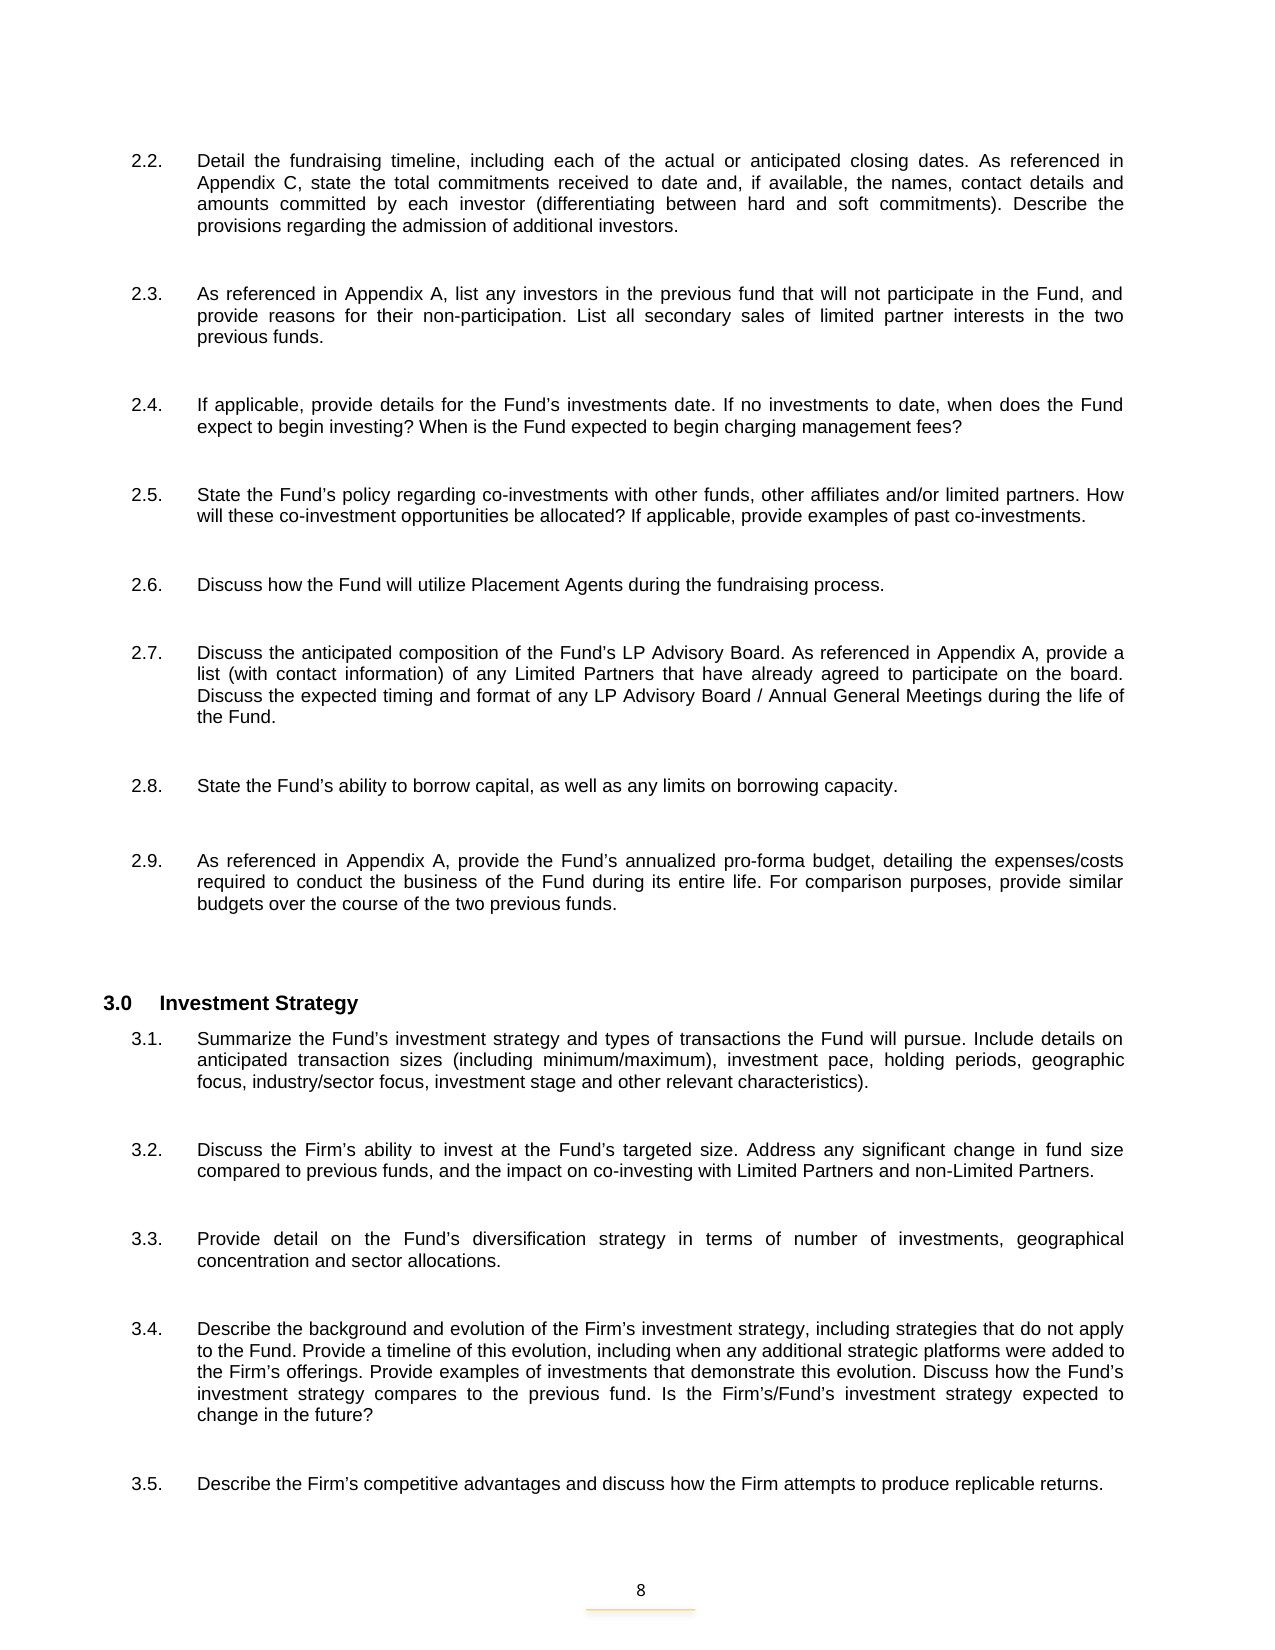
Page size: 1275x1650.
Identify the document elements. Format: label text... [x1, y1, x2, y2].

list Provide detail on the Fund’s diversification strategy in terms of number of investments, geographical concentration and sector allocations. [131, 1228, 1125, 1271]
list Discuss the anticipated composition of the Fund’s LP Advisory Board. As referenced in Appendix A, provide a list (with contact information) of any Limited Partners that have already agreed to participate on the board. Discuss the expected timing and format of any LP Advisory Board / Annual General Meetings during the life of the Fund. [131, 642, 1125, 728]
list As referenced in Appendix A, list any investors in the previous fund that will not participate in the Fund, and provide reasons for their non-participation. List all secondary sales of limited partner interests in the two previous funds. [131, 283, 1125, 347]
list If applicable, provide details for the Fund’s investments date. If no investments to date, when does the Fund expect to begin investing? When is the Fund expected to begin charging management fees? [131, 394, 1125, 437]
list Investment Strategy [103, 991, 1125, 1015]
list Describe the background and evolution of the Firm’s investment strategy, including strategies that do not apply to the Fund. Provide a timeline of this evolution, including when any additional strategic platforms were added to the Firm’s offerings. Provide examples of investments that demonstrate this evolution. Discuss how the Fund’s investment strategy compares to the previous fund. Is the Firm’s/Fund’s investment strategy expected to change in the future? [131, 1318, 1125, 1426]
list Summarize the Fund’s investment strategy and types of transactions the Fund will pursue. Include details on anticipated transaction sizes (including minimum/maximum), investment pace, holding periods, geographic focus, industry/sector focus, investment stage and other relevant characteristics). [131, 1027, 1125, 1092]
list As referenced in Appendix A, provide the Fund’s annualized pro-forma budget, detailing the expenses/costs required to conduct the business of the Fund during its entire life. For comparison purposes, provide similar budgets over the course of the two previous funds. [131, 850, 1125, 914]
list Discuss the Firm’s ability to invest at the Fund’s targeted size. Address any significant change in fund size compared to previous funds, and the impact on co-investing with Limited Partners and non-Limited Partners. [131, 1138, 1125, 1182]
list State the Fund’s policy regarding co-investments with other funds, other affiliates and/or limited partners. How will these co-investment opportunities be allocated? If applicable, provide examples of past co-investments. [131, 484, 1125, 527]
list State the Fund’s ability to borrow capital, as well as any limits on borrowing capacity. [131, 774, 1125, 796]
list Describe the Firm’s competitive advantages and discuss how the Firm attempts to produce replicable returns. [131, 1472, 1125, 1494]
list Detail the fundraising timeline, including each of the actual or anticipated closing dates. As referenced in Appendix C, state the total commitments received to date and, if available, the names, contact details and amounts committed by each investor (differentiating between hard and soft commitments). Describe the provisions regarding the admission of additional investors. [131, 150, 1125, 236]
list Discuss how the Fund will utilize Placement Agents during the fundraising process. [131, 573, 1125, 595]
